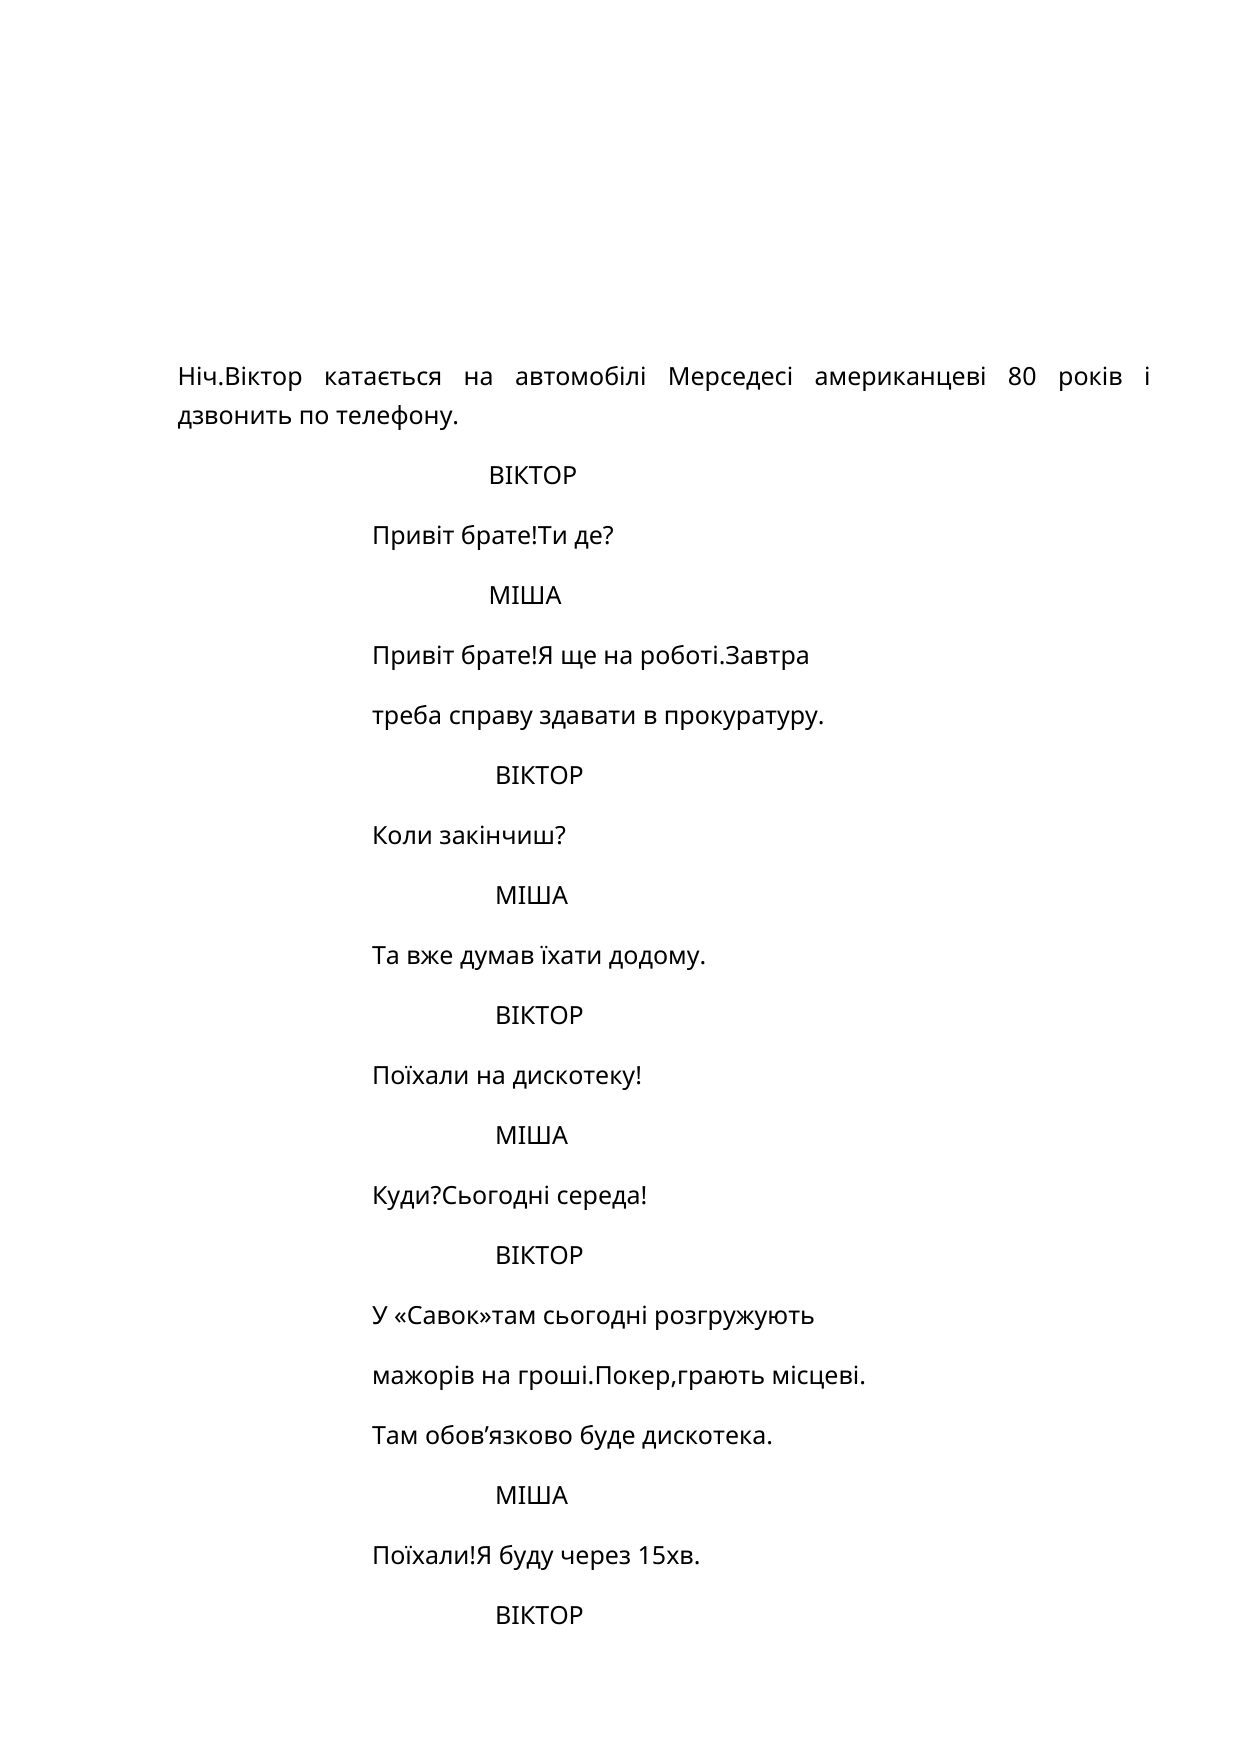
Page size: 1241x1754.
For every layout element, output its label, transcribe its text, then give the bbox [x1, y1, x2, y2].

text ВІКТОР [177, 757, 1152, 791]
text МІША [177, 577, 1152, 611]
text треба справу здавати в прокуратуру. [177, 697, 1152, 731]
text мажорів на гроші.Покер,грають місцеві. [177, 1357, 1152, 1391]
text Та вже думав їхати додому. [177, 937, 1152, 971]
text ВІКТОР [177, 997, 1152, 1031]
text МІША [177, 1477, 1152, 1511]
text МІША [177, 877, 1152, 911]
text Там обов’язково буде дискотека. [177, 1417, 1152, 1451]
text Ніч.Віктор катається на автомобілі Мерседесі американцеві 80 років і дзвонить по телефону. [177, 358, 1152, 431]
text Поїхали!Я буду через 15хв. [177, 1537, 1152, 1571]
text Привіт брате!Я ще на роботі.Завтра [177, 637, 1152, 671]
text У «Савок»там сьогодні розгружують [177, 1297, 1152, 1331]
text ВІКТОР [177, 1597, 1152, 1631]
text Коли закінчиш? [177, 817, 1152, 851]
text Поїхали на дискотеку! [177, 1057, 1152, 1091]
text МІША [177, 1117, 1152, 1151]
text Куди?Сьогодні середа! [177, 1177, 1152, 1211]
text ВІКТОР [177, 457, 1152, 491]
text ВІКТОР [177, 1237, 1152, 1271]
text Привіт брате!Ти де? [177, 517, 1152, 551]
